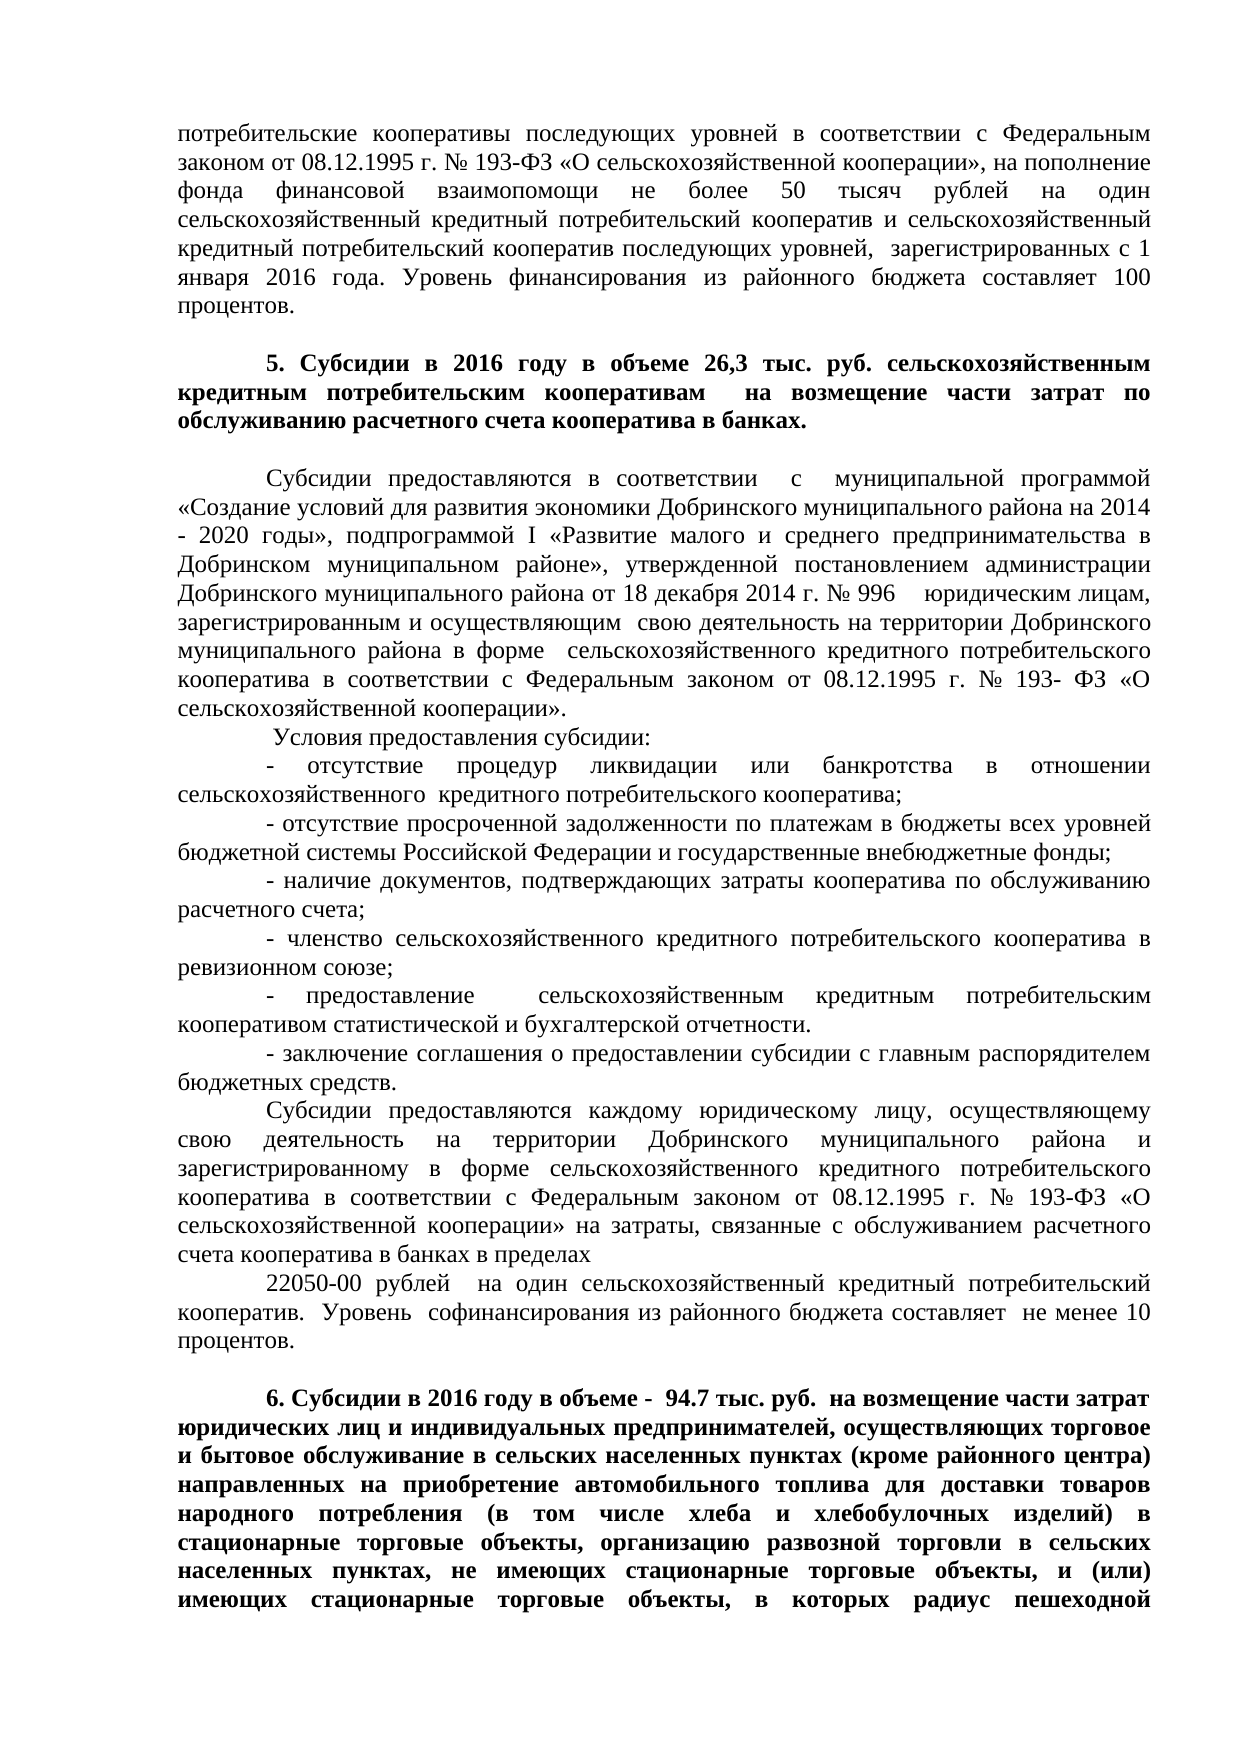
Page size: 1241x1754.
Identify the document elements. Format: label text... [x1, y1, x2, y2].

text Условия предоставления субсидии: [177, 722, 1152, 751]
text - заключение соглашения о предоставлении субсидии с главным распорядителем бюджетных средств. [177, 1038, 1152, 1096]
text Субсидии предоставляются каждому юридическому лицу, осуществляющему свою деятельность на территории Добринского муниципального района и зарегистрированному в форме сельскохозяйственного кредитного потребительского кооператива в соответствии с Федеральным законом от 08.12.1995 г. № 193-ФЗ «О сельскохозяйственной кооперации» на затраты, связанные с обслуживанием расчетного счета кооператива в банках в пределах [177, 1096, 1152, 1268]
text - отсутствие просроченной задолженности по платежам в бюджеты всех уровней бюджетной системы Российской Федерации и государственные внебюджетные фонды; [177, 808, 1152, 866]
text - отсутствие процедур ликвидации или банкротства в отношении сельскохозяйственного кредитного потребительского кооператива; [177, 751, 1152, 808]
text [177, 118, 1152, 319]
text - предоставление сельскохозяйственным кредитным потребительским кооперативом статистической и бухгалтерской отчетности. [177, 981, 1152, 1038]
text - членство сельскохозяйственного кредитного потребительского кооператива в ревизионном союзе; [177, 923, 1152, 981]
text 5. Субсидии в 2016 году в объеме 26,3 тыс. руб. сельскохозяйственным кредитным потребительским кооперативам на возмещение части затрат по обслуживанию расчетного счета кооператива в банках. [177, 348, 1152, 434]
text - наличие документов, подтверждающих затраты кооператива по обслуживанию расчетного счета; [177, 866, 1152, 923]
text Субсидии предоставляются в соответствии с муниципальной программой «Создание условий для развития экономики Добринского муниципального района на 2014 - 2020 годы», подпрограммой I «Развитие малого и среднего предпринимательства в Добринском муниципальном районе», утвержденной постановлением администрации Добринского муниципального района от 18 декабря 2014 г. № 996 юридическим лицам, зарегистрированным и осуществляющим свою деятельность на территории Добринского муниципального района в форме сельскохозяйственного кредитного потребительского кооператива в соответствии с Федеральным законом от 08.12.1995 г. № 193- ФЗ «О сельскохозяйственной кооперации». [177, 463, 1152, 722]
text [177, 1383, 1152, 1613]
text 22050-00 рублей на один сельскохозяйственный кредитный потребительский кооператив. Уровень софинансирования из районного бюджета составляет не менее 10 процентов. [177, 1268, 1152, 1354]
